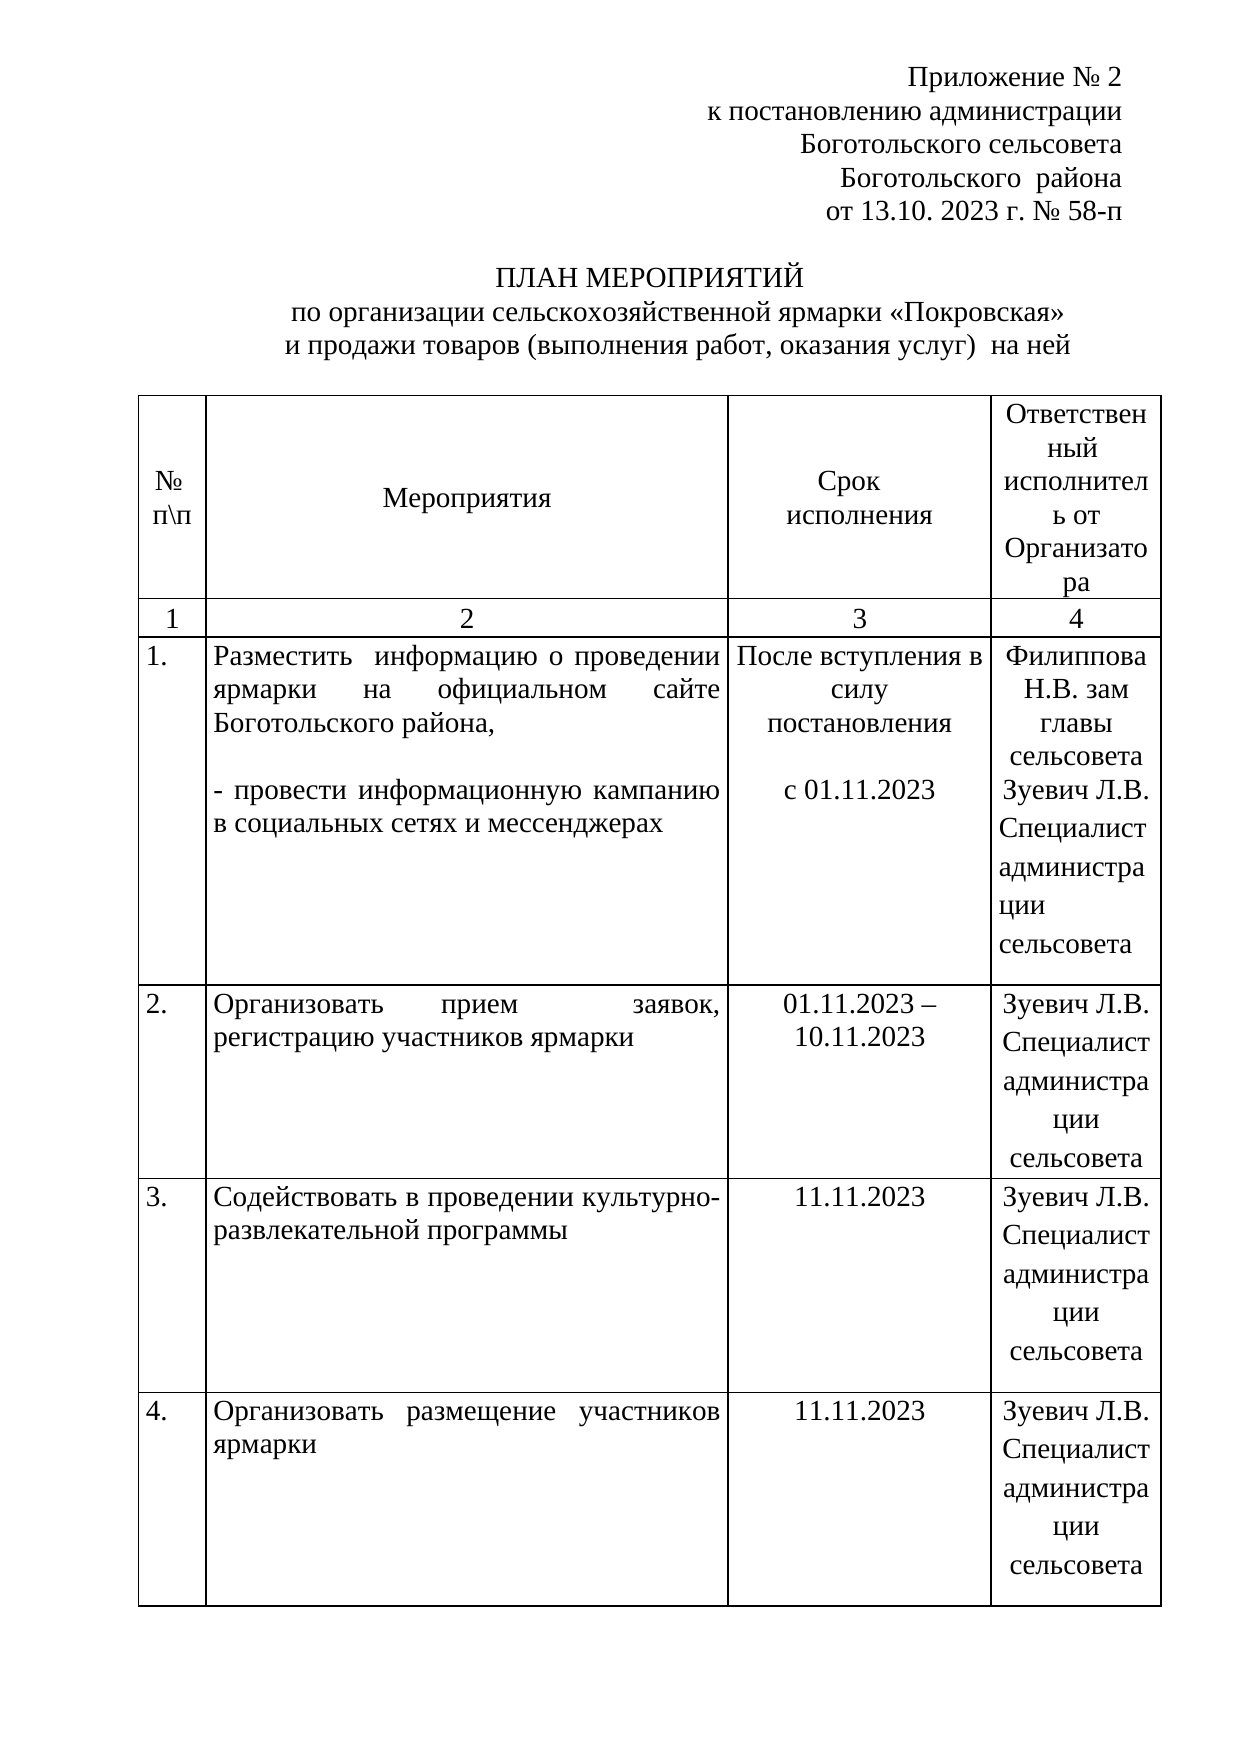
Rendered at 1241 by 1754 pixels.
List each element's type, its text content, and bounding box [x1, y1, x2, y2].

table_cell Филиппова Н.В. зам главы сельсовета Зуевич Л.В. Специалист администрации сельсовета [992, 638, 1160, 984]
table_cell После вступления в силу постановления с 01.11.2023 [729, 638, 990, 984]
table_cell 01.11.2023 – 10.11.2023 [729, 986, 990, 1177]
table_cell Организовать прием заявок, регистрацию участников ярмарки [207, 986, 727, 1177]
table_header № п\п [139, 396, 205, 597]
text и продажи товаров (выполнения работ, оказания услуг) на ней [177, 327, 1122, 361]
text от 13.10. 2023 г. № 58-п [177, 193, 1122, 227]
table_cell 3. [139, 1179, 205, 1391]
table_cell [992, 1179, 1160, 1391]
table_cell 4 [992, 599, 1160, 636]
table_header Срок исполнения [729, 396, 990, 597]
table_header Мероприятия [207, 396, 727, 597]
table_cell 1 [139, 599, 205, 636]
table_cell 3 [729, 599, 990, 636]
table_cell Организовать размещение участников ярмарки [207, 1393, 727, 1605]
text ПЛАН МЕРОПРИЯТИЙ [177, 260, 1122, 294]
text Приложение № 2 [177, 59, 1122, 93]
text по организации сельскохозяйственной ярмарки «Покровская» [177, 294, 1122, 327]
table_cell Зуевич Л.В. Специалист администрации сельсовета [992, 986, 1160, 1177]
table_cell 11.11.2023 [729, 1393, 990, 1605]
table_cell 11.11.2023 [729, 1179, 990, 1391]
table_cell Разместить информацию о проведении ярмарки на официальном сайте Боготольского района, - провести информационную кампанию в социальных сетях и мессенджерах [207, 638, 727, 984]
text к постановлению администрации [177, 93, 1122, 126]
table_cell 1. [139, 638, 205, 984]
text Боготольского сельсовета [177, 126, 1122, 160]
table_cell 4. [139, 1393, 205, 1605]
table_cell 2. [139, 986, 205, 1177]
table_cell Содействовать в проведении культурно-развлекательной программы [207, 1179, 727, 1391]
table_header Ответственный исполнитель от Организатора [992, 396, 1160, 597]
text Боготольского района [177, 160, 1122, 193]
table_cell 2 [207, 599, 727, 636]
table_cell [992, 1393, 1160, 1605]
